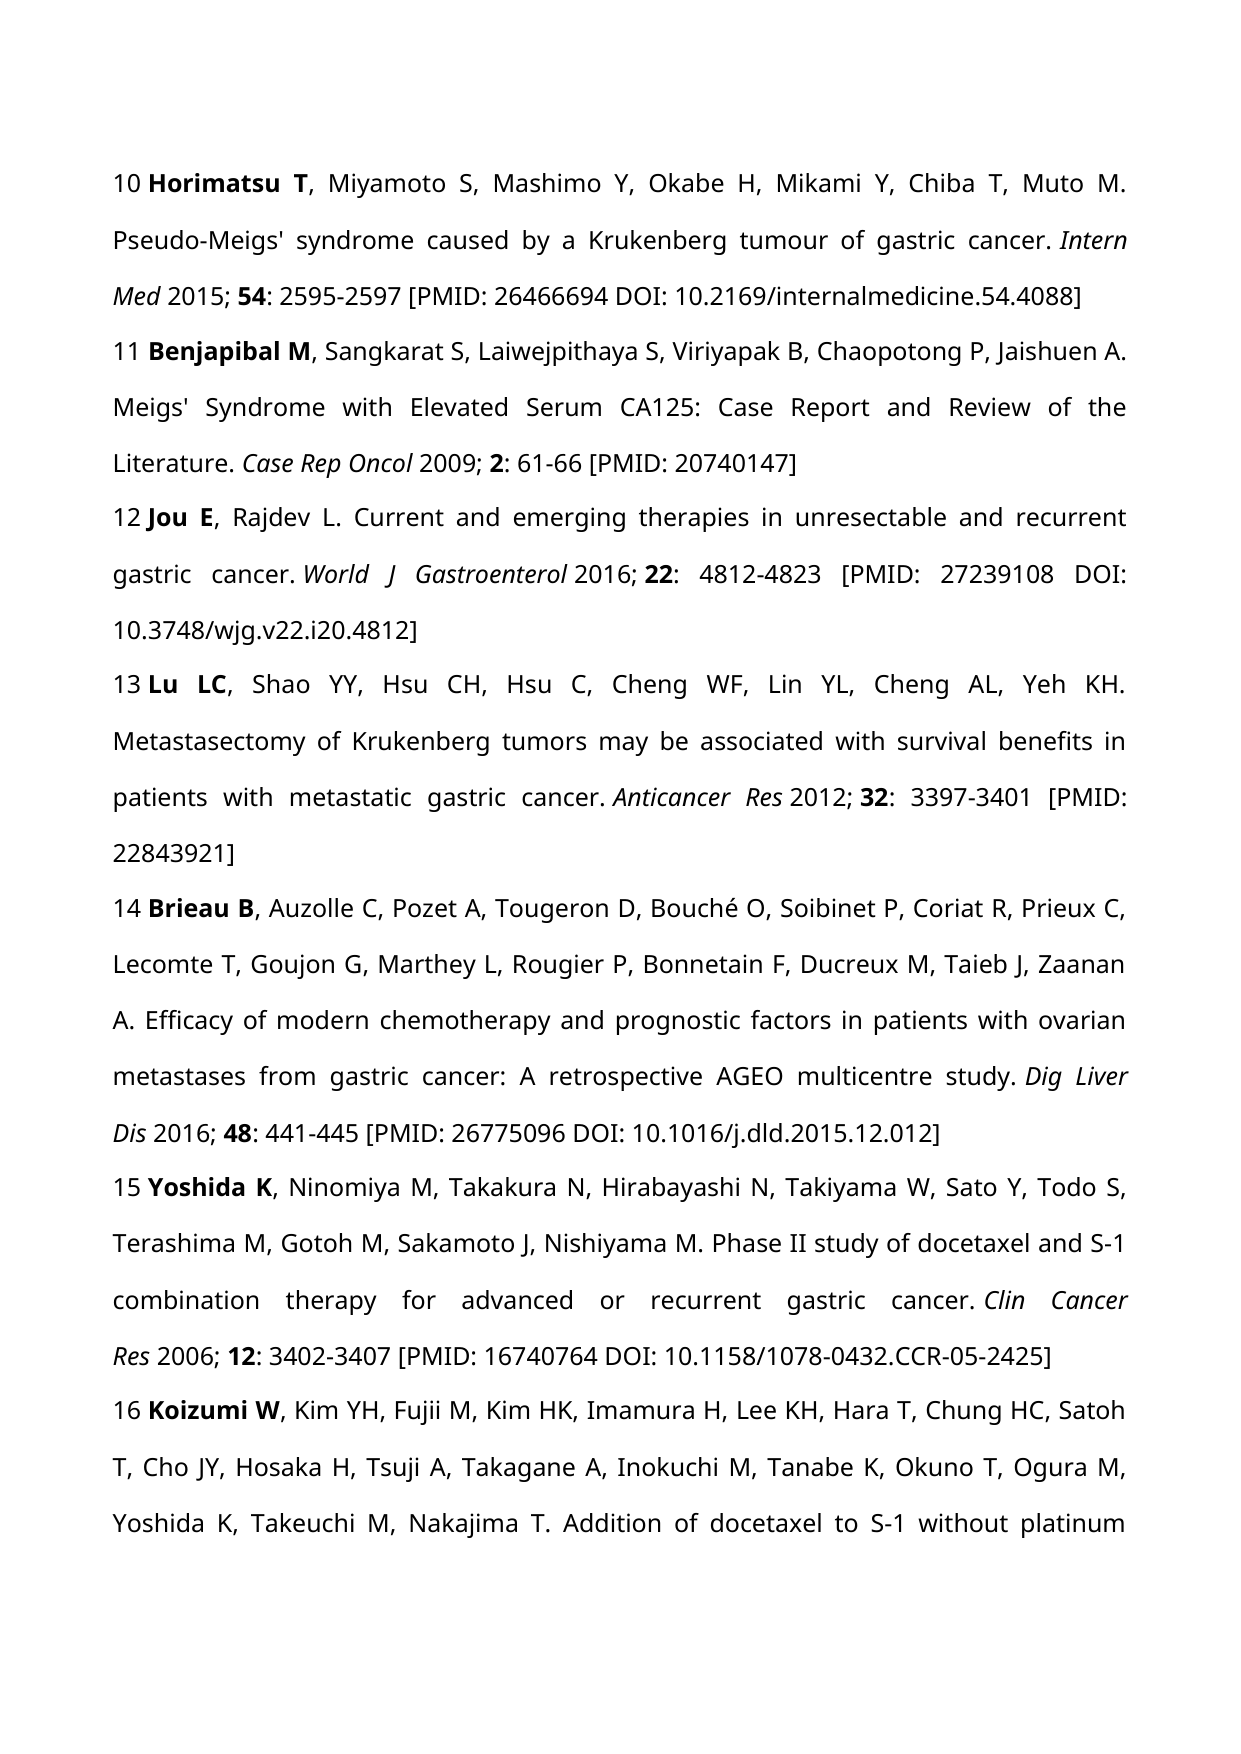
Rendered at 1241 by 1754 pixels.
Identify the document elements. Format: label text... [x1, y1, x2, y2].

text 11 Benjapibal M, Sangkarat S, Laiwejpithaya S, Viriyapak B, Chaopotong P, Jaishuen A. Meigs' Syndrome with Elevated Serum CA125: Case Report and Review of the Literature. Case Rep Oncol 2009; 2: 61-66 [PMID: 20740147] [112, 331, 1128, 481]
text 15 Yoshida K, Ninomiya M, Takakura N, Hirabayashi N, Takiyama W, Sato Y, Todo S, Terashima M, Gotoh M, Sakamoto J, Nishiyama M. Phase II study of docetaxel and S-1 combination therapy for advanced or recurrent gastric cancer. Clin Cancer Res 2006; 12: 3402-3407 [PMID: 16740764 DOI: 10.1158/1078-0432.CCR-05-2425] [112, 1168, 1128, 1374]
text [112, 1391, 1128, 1541]
text 10 Horimatsu T, Miyamoto S, Mashimo Y, Okabe H, Mikami Y, Chiba T, Muto M. Pseudo-Meigs' syndrome caused by a Krukenberg tumour of gastric cancer. Intern Med 2015; 54: 2595-2597 [PMID: 26466694 DOI: 10.2169/internalmedicine.54.4088] [112, 164, 1128, 314]
text 12 Jou E, Rajdev L. Current and emerging therapies in unresectable and recurrent gastric cancer. World J Gastroenterol 2016; 22: 4812-4823 [PMID: 27239108 DOI: 10.3748/wjg.v22.i20.4812] [112, 498, 1128, 648]
text 13 Lu LC, Shao YY, Hsu CH, Hsu C, Cheng WF, Lin YL, Cheng AL, Yeh KH. Metastasectomy of Krukenberg tumors may be associated with survival benefits in patients with metastatic gastric cancer. Anticancer Res 2012; 32: 3397-3401 [PMID: 22843921] [112, 665, 1128, 872]
text 14 Brieau B, Auzolle C, Pozet A, Tougeron D, Bouché O, Soibinet P, Coriat R, Prieux C, Lecomte T, Goujon G, Marthey L, Rougier P, Bonnetain F, Ducreux M, Taieb J, Zaanan A. Efficacy of modern chemotherapy and prognostic factors in patients with ovarian metastases from gastric cancer: A retrospective AGEO multicentre study. Dig Liver Dis 2016; 48: 441-445 [PMID: 26775096 DOI: 10.1016/j.dld.2015.12.012] [112, 889, 1128, 1151]
